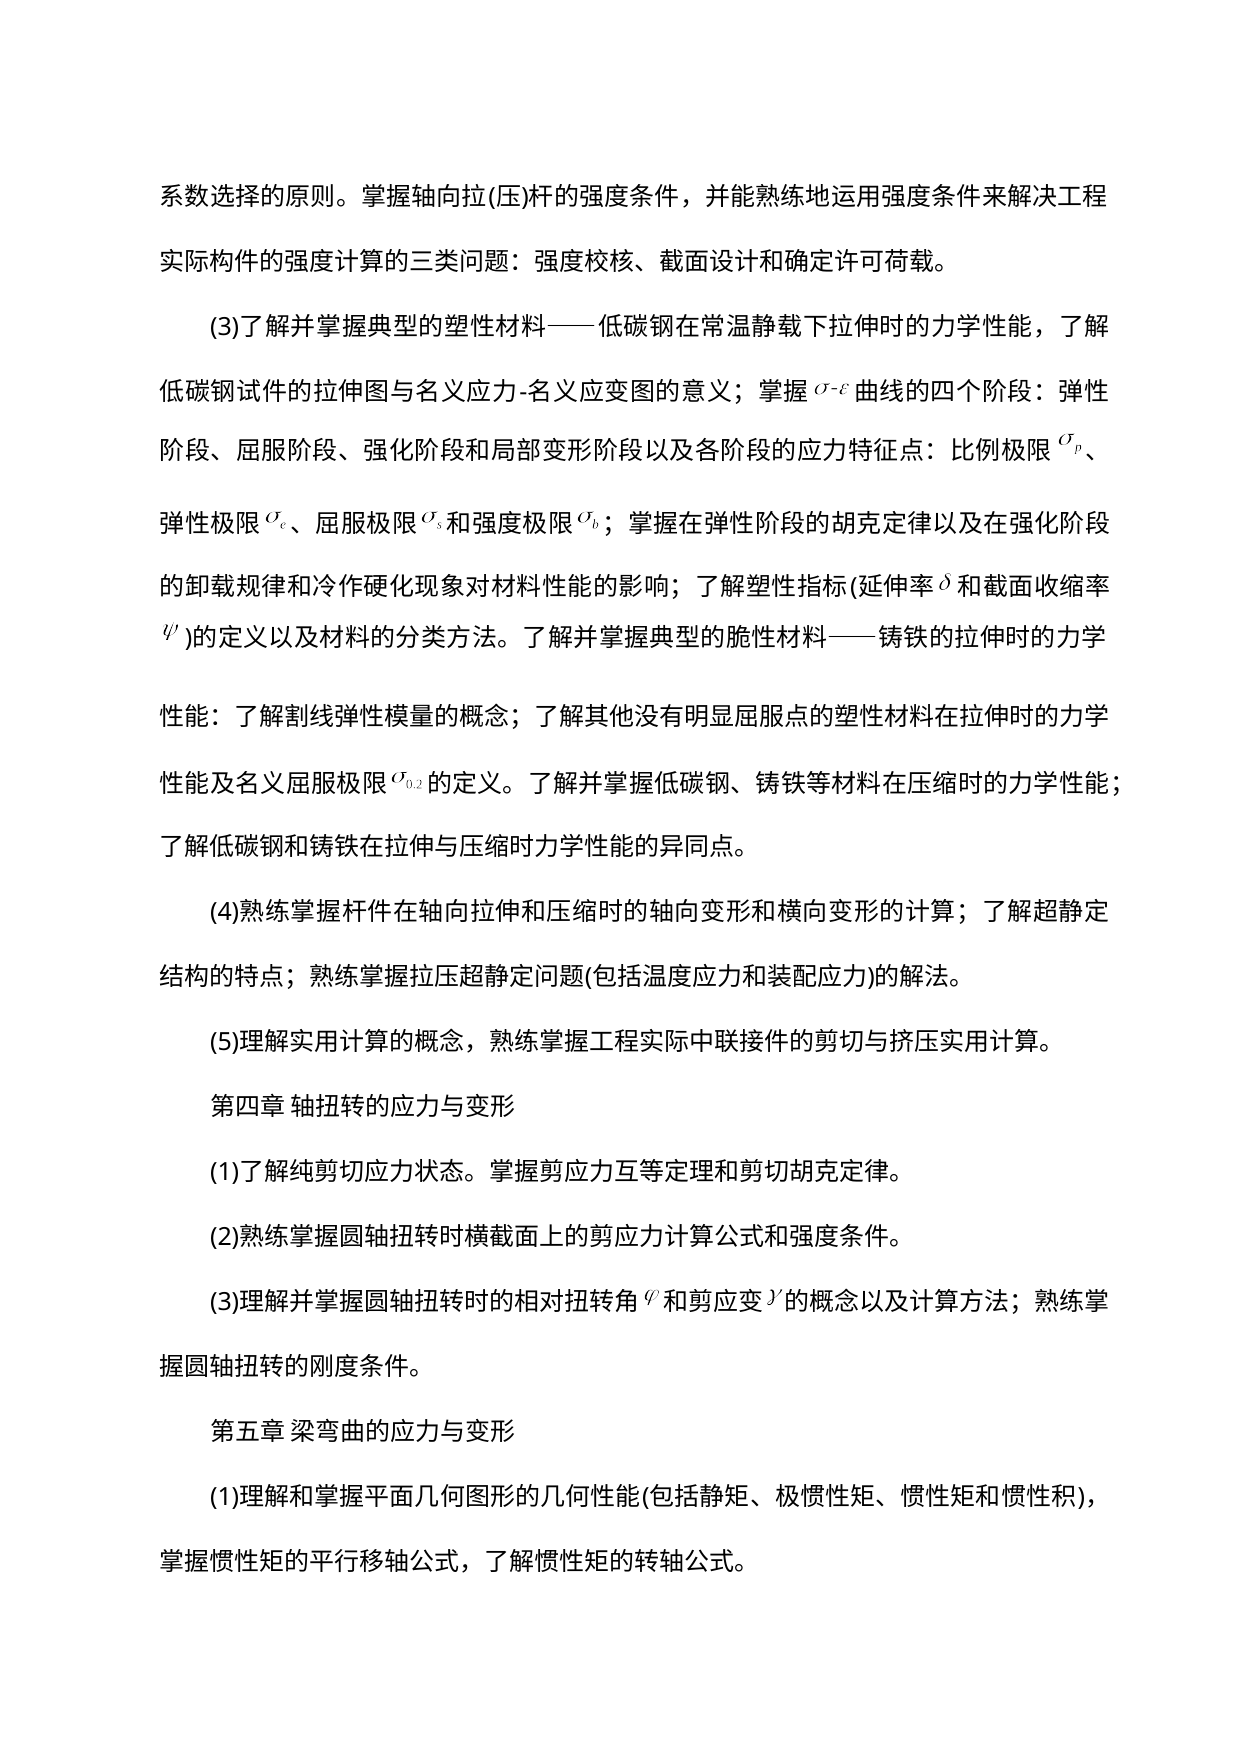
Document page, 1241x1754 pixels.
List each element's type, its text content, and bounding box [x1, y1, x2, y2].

text (3)了解并掌握典型的塑性材料——低碳钢在常温静载下拉伸时的力学性能，了解低碳钢试件的拉伸图与名义应力-名义应变图的意义；掌握曲线的四个阶段：弹性阶段、屈服阶段、强化阶段和局部变形阶段以及各阶段的应力特征点：比例极限、弹性极限、屈服极限和强度极限；掌握在弹性阶段的胡克定律以及在强化阶段的卸载规律和冷作硬化现象对材料性能的影响；了解塑性指标(延伸率和截面收缩率)的定义以及材料的分类方法。了解并掌握典型的脆性材料——铸铁的拉伸时的力学性能：了解割线弹性模量的概念；了解其他没有明显屈服点的塑性材料在拉伸时的力学性能及名义屈服极限的定义。了解并掌握低碳钢、铸铁等材料在压缩时的力学性能；了解低碳钢和铸铁在拉伸与压缩时力学性能的异同点。 [159, 292, 1110, 877]
text 第五章 梁弯曲的应力与变形 [159, 1397, 1110, 1462]
text (1)了解纯剪切应力状态。掌握剪应力互等定理和剪切胡克定律。 [159, 1137, 1110, 1202]
text (2)熟练掌握圆轴扭转时横截面上的剪应力计算公式和强度条件。 [159, 1202, 1110, 1267]
text (5)理解实用计算的概念，熟练掌握工程实际中联接件的剪切与挤压实用计算。 [159, 1007, 1110, 1072]
text (3)理解并掌握圆轴扭转时的相对扭转角和剪应变的概念以及计算方法；熟练掌握圆轴扭转的刚度条件。 [159, 1267, 1110, 1397]
text (4)熟练掌握杆件在轴向拉伸和压缩时的轴向变形和横向变形的计算；了解超静定结构的特点；熟练掌握拉压超静定问题(包括温度应力和装配应力)的解法。 [159, 877, 1110, 1007]
text 第四章 轴扭转的应力与变形 [159, 1072, 1110, 1137]
text (1)理解和掌握平面几何图形的几何性能(包括静矩、极惯性矩、惯性矩和惯性积)，掌握惯性矩的平行移轴公式，了解惯性矩的转轴公式。 [159, 1462, 1110, 1592]
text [159, 162, 1110, 292]
